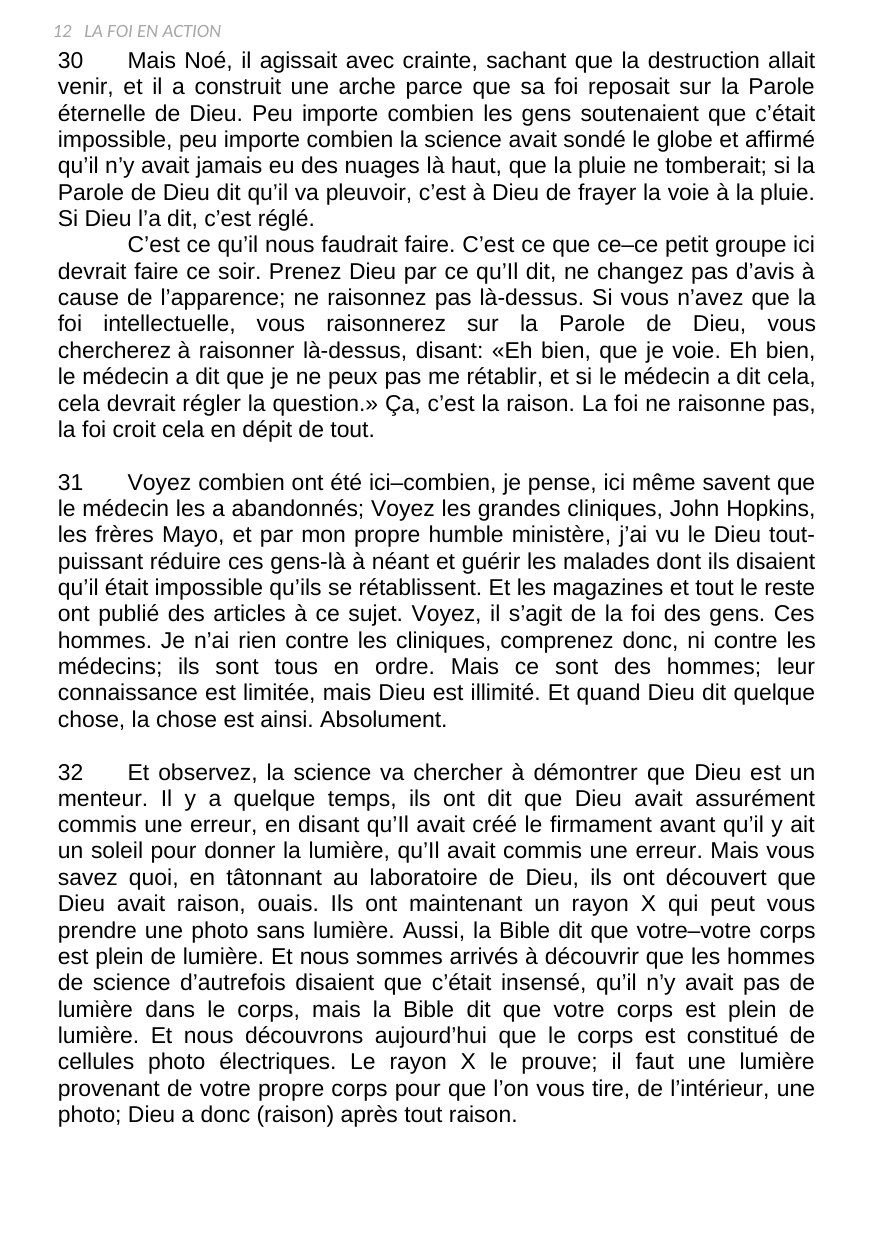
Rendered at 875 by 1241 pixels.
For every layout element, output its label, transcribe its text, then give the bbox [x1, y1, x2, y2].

text 31 Voyez combien ont été ici–combien, je pense, ici même savent que le médecin les a abandonnés; Voyez les grandes cliniques, John Hopkins, les frères Mayo, et par mon propre humble ministère, j’ai vu le Dieu tout-puissant réduire ces gens-là à néant et guérir les malades dont ils disaient qu’il était impossible qu’ils se rétablissent. Et les magazines et tout le reste ont publié des articles à ce sujet. Voyez, il s’agit de la foi des gens. Ces hommes. Je n’ai rien contre les cliniques, comprenez donc, ni contre les médecins; ils sont tous en ordre. Mais ce sont des hommes; leur connaissance est limitée, mais Dieu est illimité. Et quand Dieu dit quelque chose, la chose est ainsi. Absolument. [58, 468, 816, 732]
text C’est ce qu’il nous faudrait faire. C’est ce que ce–ce petit groupe ici devrait faire ce soir. Prenez Dieu par ce qu’Il dit, ne changez pas d’avis à cause de l’apparence; ne raisonnez pas là-dessus. Si vous n’avez que la foi intellectuelle, vous raisonnerez sur la Parole de Dieu, vous chercherez à raisonner là-dessus, disant: «Eh bien, que je voie. Eh bien, le médecin a dit que je ne peux pas me rétablir, et si le médecin a dit cela, cela devrait régler la question.» Ça, c’est la raison. La foi ne raisonne pas, la foi croit cela en dépit de tout. [58, 231, 816, 442]
text 30 Mais Noé, il agissait avec crainte, sachant que la destruction allait venir, et il a construit une arche parce que sa foi reposait sur la Parole éternelle de Dieu. Peu importe combien les gens soutenaient que c’était impossible, peu importe combien la science avait sondé le globe et affirmé qu’il n’y avait jamais eu des nuages là haut, que la pluie ne tomberait; si la Parole de Dieu dit qu’il va pleuvoir, c’est à Dieu de frayer la voie à la pluie. Si Dieu l’a dit, c’est réglé. [58, 47, 816, 231]
text 32 Et observez, la science va chercher à démontrer que Dieu est un menteur. Il y a quelque temps, ils ont dit que Dieu avait assurément commis une erreur, en disant qu’Il avait créé le firmament avant qu’il y ait un soleil pour donner la lumière, qu’Il avait commis une erreur. Mais vous savez quoi, en tâtonnant au laboratoire de Dieu, ils ont découvert que Dieu avait raison, ouais. Ils ont maintenant un rayon X qui peut vous prendre une photo sans lumière. Aussi, la Bible dit que votre–votre corps est plein de lumière. Et nous sommes arrivés à découvrir que les hommes de science d’autrefois disaient que c’était insensé, qu’il n’y avait pas de lumière dans le corps, mais la Bible dit que votre corps est plein de lumière. Et nous découvrons aujourd’hui que le corps est constitué de cellules photo électriques. Le rayon X le prouve; il faut une lumière provenant de votre propre corps pour que l’on vous tire, de l’intérieur, une photo; Dieu a donc (raison) après tout raison. [58, 758, 816, 1127]
